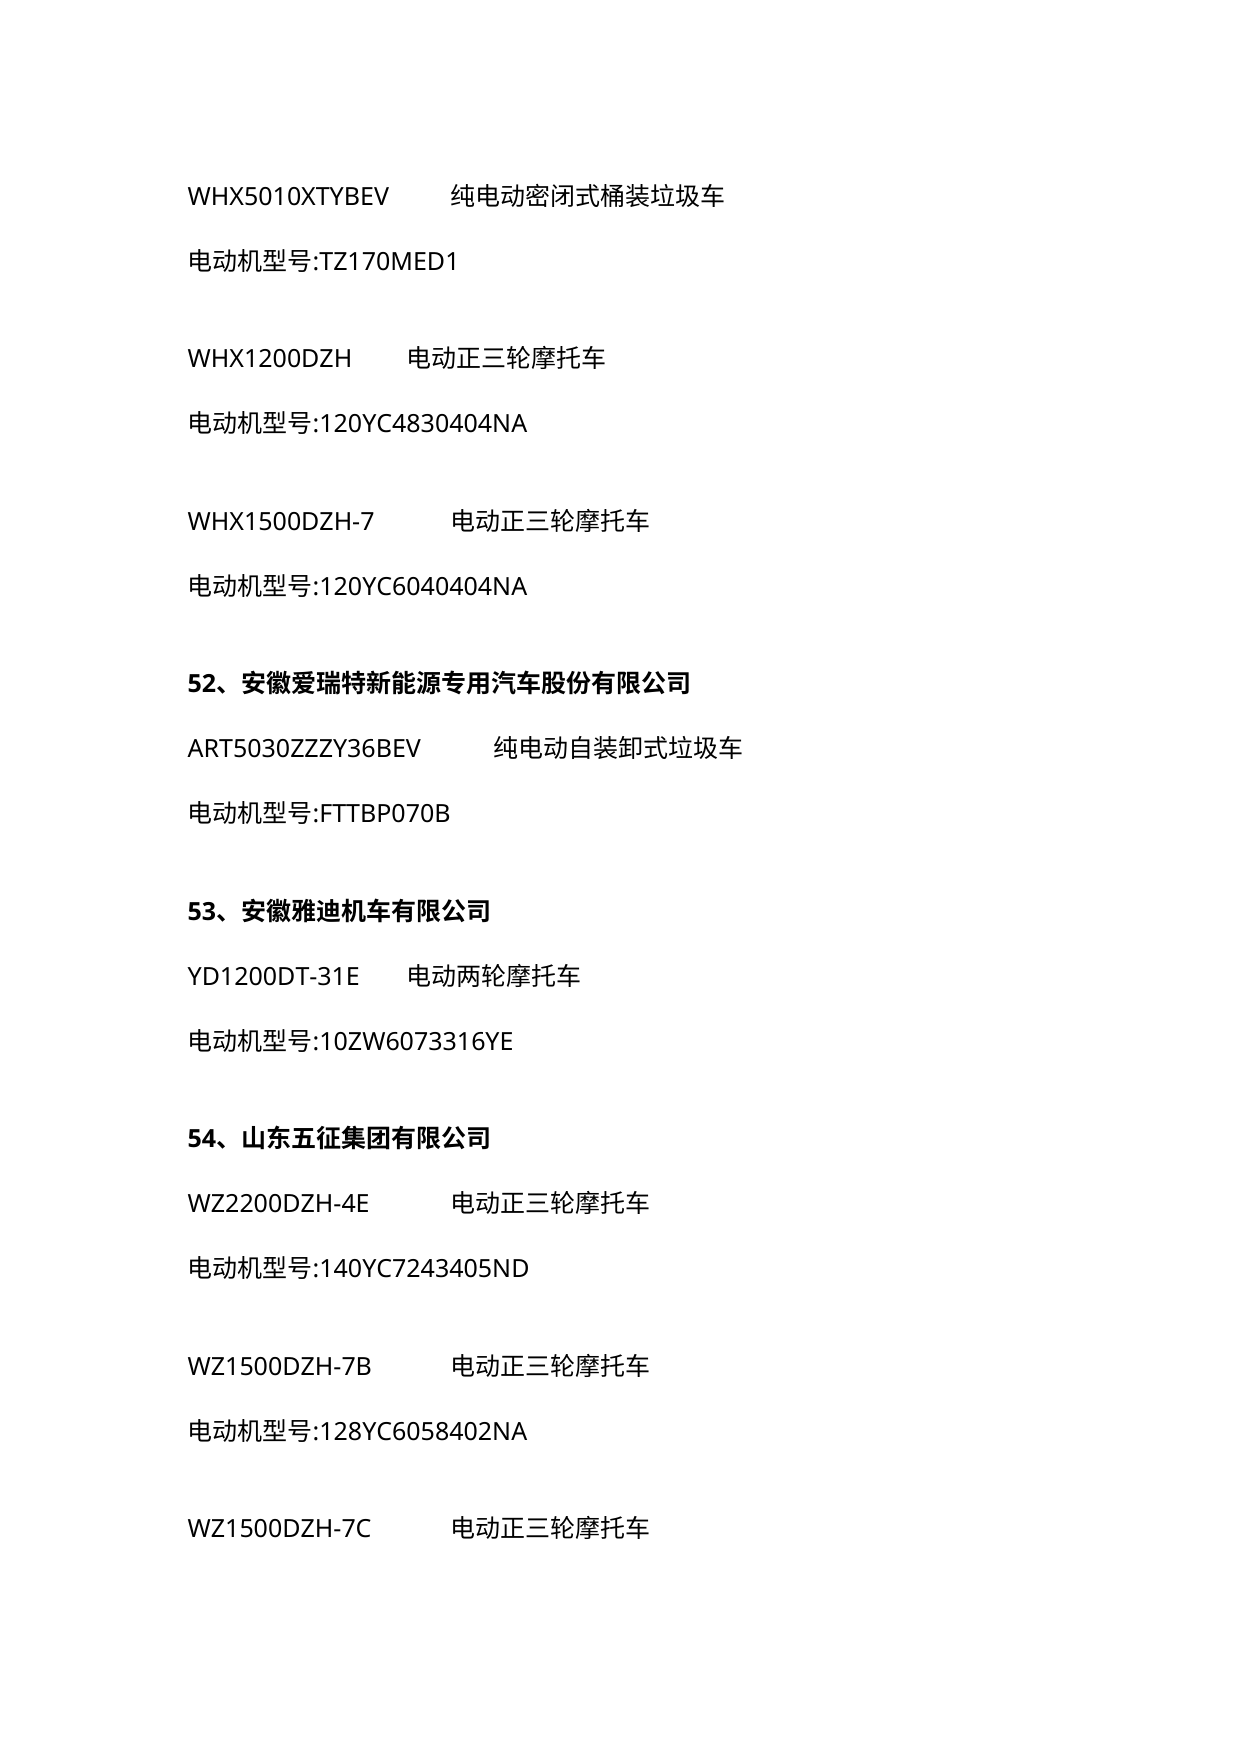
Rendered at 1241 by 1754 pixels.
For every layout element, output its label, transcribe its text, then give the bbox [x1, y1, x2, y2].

subtitle 54、山东五征集团有限公司 [187, 1104, 1053, 1169]
text 电动机型号:140YC7243405ND [187, 1234, 1053, 1299]
text 电动机型号:120YC4830404NA [187, 389, 1053, 454]
text WHX1500DZH-7 电动正三轮摩托车 [187, 487, 1053, 552]
text 电动机型号:10ZW6073316YE [187, 1007, 1053, 1072]
text 电动机型号:128YC6058402NA [187, 1397, 1053, 1462]
text ART5030ZZZY36BEV 纯电动自装卸式垃圾车 [187, 714, 1053, 779]
text 电动机型号:120YC6040404NA [187, 552, 1053, 617]
text WZ1500DZH-7B 电动正三轮摩托车 [187, 1332, 1053, 1397]
text WZ1500DZH-7C 电动正三轮摩托车 [187, 1494, 1053, 1559]
text YD1200DT-31E 电动两轮摩托车 [187, 942, 1053, 1007]
subtitle 53、安徽雅迪机车有限公司 [187, 877, 1053, 942]
text WHX5010XTYBEV 纯电动密闭式桶装垃圾车 [187, 162, 1053, 227]
text WZ2200DZH-4E 电动正三轮摩托车 [187, 1169, 1053, 1234]
text 电动机型号:TZ170MED1 [187, 227, 1053, 292]
subtitle 52、安徽爱瑞特新能源专用汽车股份有限公司 [187, 649, 1053, 714]
text WHX1200DZH 电动正三轮摩托车 [187, 324, 1053, 389]
text 电动机型号:FTTBP070B [187, 779, 1053, 844]
